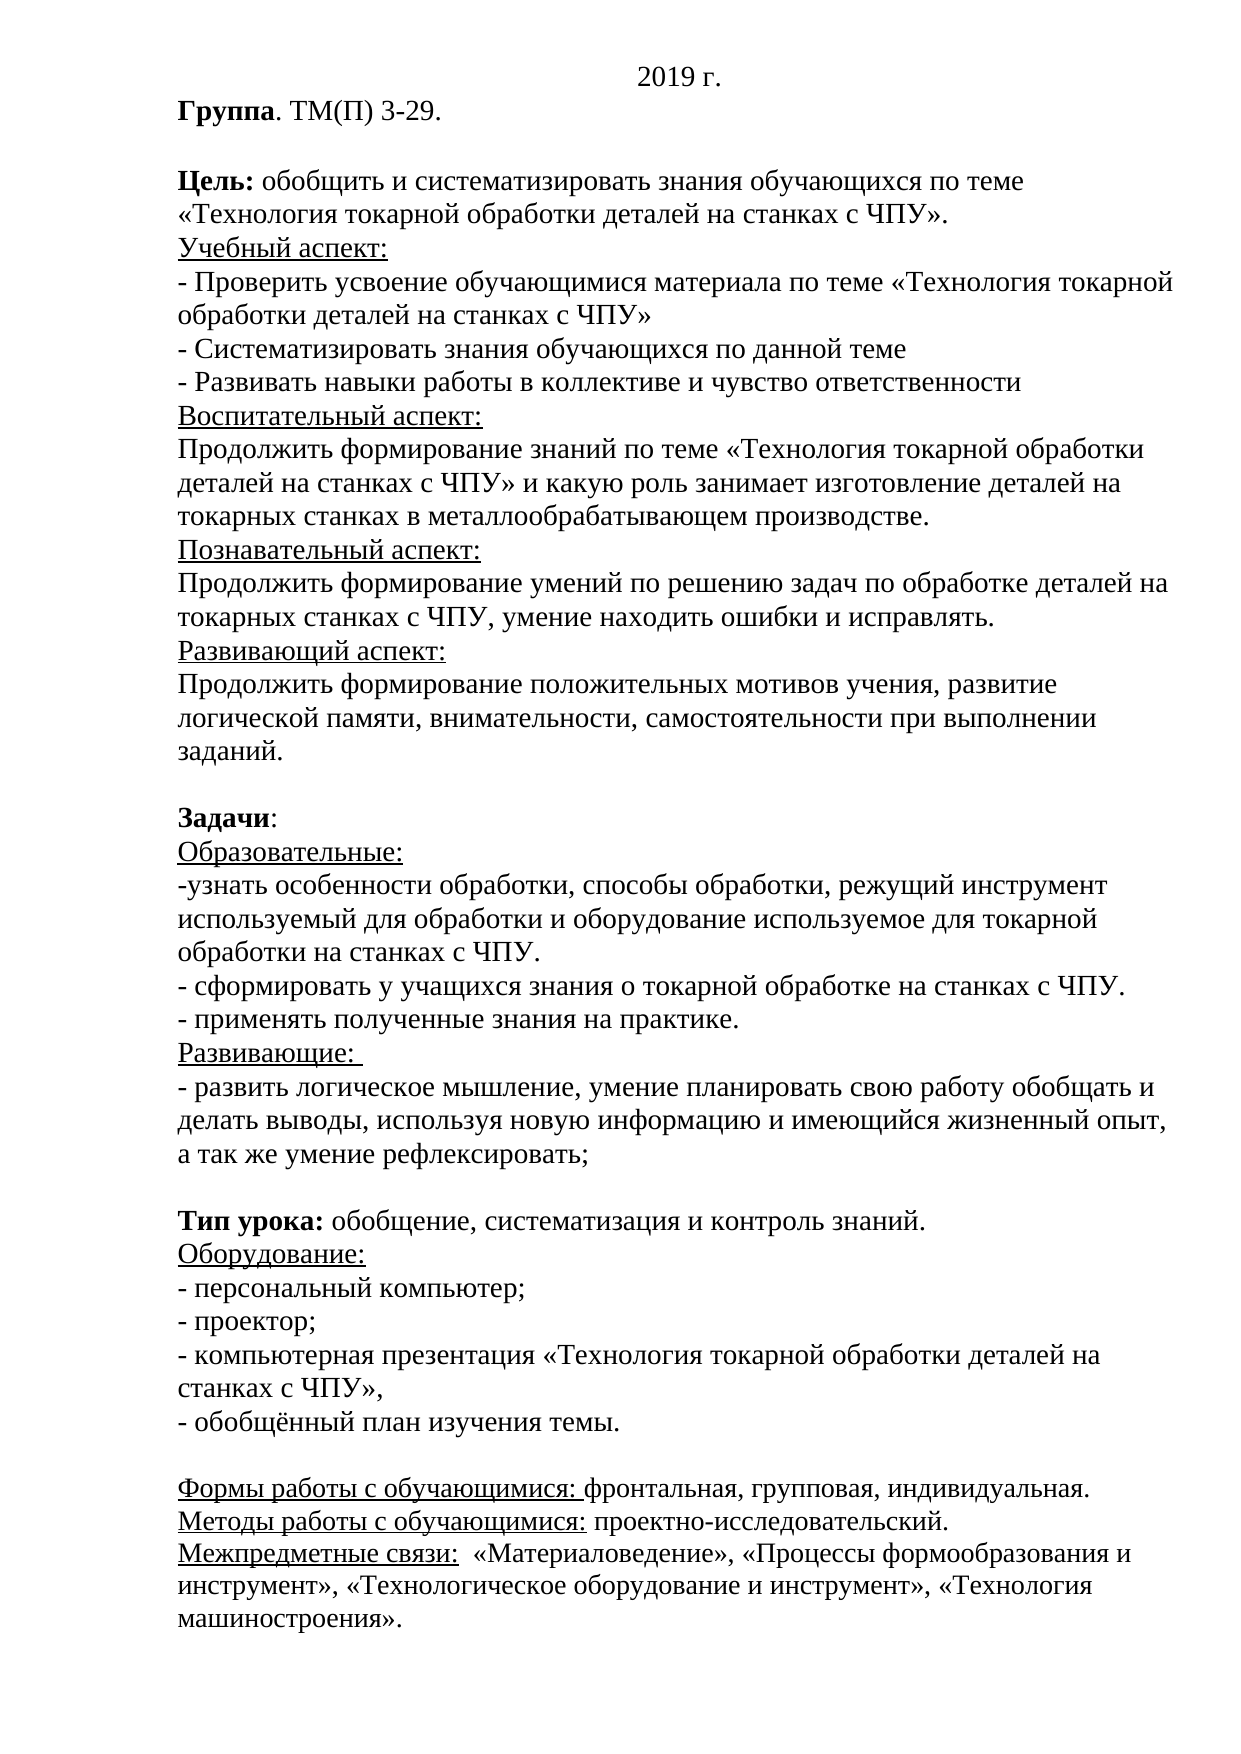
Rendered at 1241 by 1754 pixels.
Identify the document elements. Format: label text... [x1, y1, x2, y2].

text Формы работы с обучающимися: фронтальная, групповая, индивидуальная. [177, 1471, 1181, 1503]
text Тип урока: обобщение, систематизация и контроль знаний. [177, 1203, 1181, 1236]
text - Развивать навыки работы в коллективе и чувство ответственности [177, 364, 1181, 398]
text Продолжить формирование знаний по теме «Технология токарной обработки деталей на станках с ЧПУ» и какую роль занимает изготовление деталей на токарных станках в металлообрабатывающем производстве. [177, 431, 1181, 532]
text Межпредметные связи: «Материаловедение», «Процессы формообразования и инструмент», «Технологическое оборудование и инструмент», «Технология машиностроения». [177, 1536, 1181, 1633]
text Продолжить формирование умений по решению задач по обработке деталей на токарных станках с ЧПУ, умение находить ошибки и исправлять. [177, 566, 1181, 633]
text - компьютерная презентация «Технология токарной обработки деталей на станках с ЧПУ», [177, 1337, 1181, 1404]
text - Систематизировать знания обучающихся по данной теме [177, 331, 1181, 364]
text Воспитательный аспект: [177, 398, 1181, 431]
text Группа. ТМ(П) 3-29. [177, 93, 1181, 126]
text - обобщённый план изучения темы. [177, 1404, 1181, 1438]
text - проектор; [177, 1303, 1181, 1337]
text - развить логическое мышление, умение планировать свою работу обобщать и делать выводы, используя новую информацию и имеющийся жизненный опыт, а так же умение рефлексировать; [177, 1069, 1181, 1169]
text -узнать особенности обработки, способы обработки, режущий инструмент используемый для обработки и оборудование используемое для токарной обработки на станках с ЧПУ. [177, 867, 1181, 968]
text - Проверить усвоение обучающимися материала по теме «Технология токарной обработки деталей на станках с ЧПУ» [177, 264, 1181, 331]
text Развивающие: [177, 1035, 1181, 1069]
text 2019 г. [177, 59, 1181, 93]
text Развивающий аспект: [177, 633, 1181, 666]
text - персональный компьютер; [177, 1270, 1181, 1303]
text Продолжить формирование положительных мотивов учения, развитие логической памяти, внимательности, самостоятельности при выполнении заданий. [177, 666, 1181, 767]
text Цель: обобщить и систематизировать знания обучающихся по теме «Технология токарной обработки деталей на станках с ЧПУ». [177, 163, 1181, 230]
text - сформировать у учащихся знания о токарной обработке на станках с ЧПУ. [177, 968, 1181, 1002]
text Образовательные: [177, 834, 1181, 867]
text Задачи: [177, 800, 1181, 834]
text Оборудование: [177, 1236, 1181, 1270]
text - применять полученные знания на практике. [177, 1002, 1181, 1035]
text Методы работы с обучающимися: проектно-исследовательский. [177, 1503, 1181, 1536]
text Познавательный аспект: [177, 532, 1181, 566]
text Учебный аспект: [177, 230, 1181, 264]
